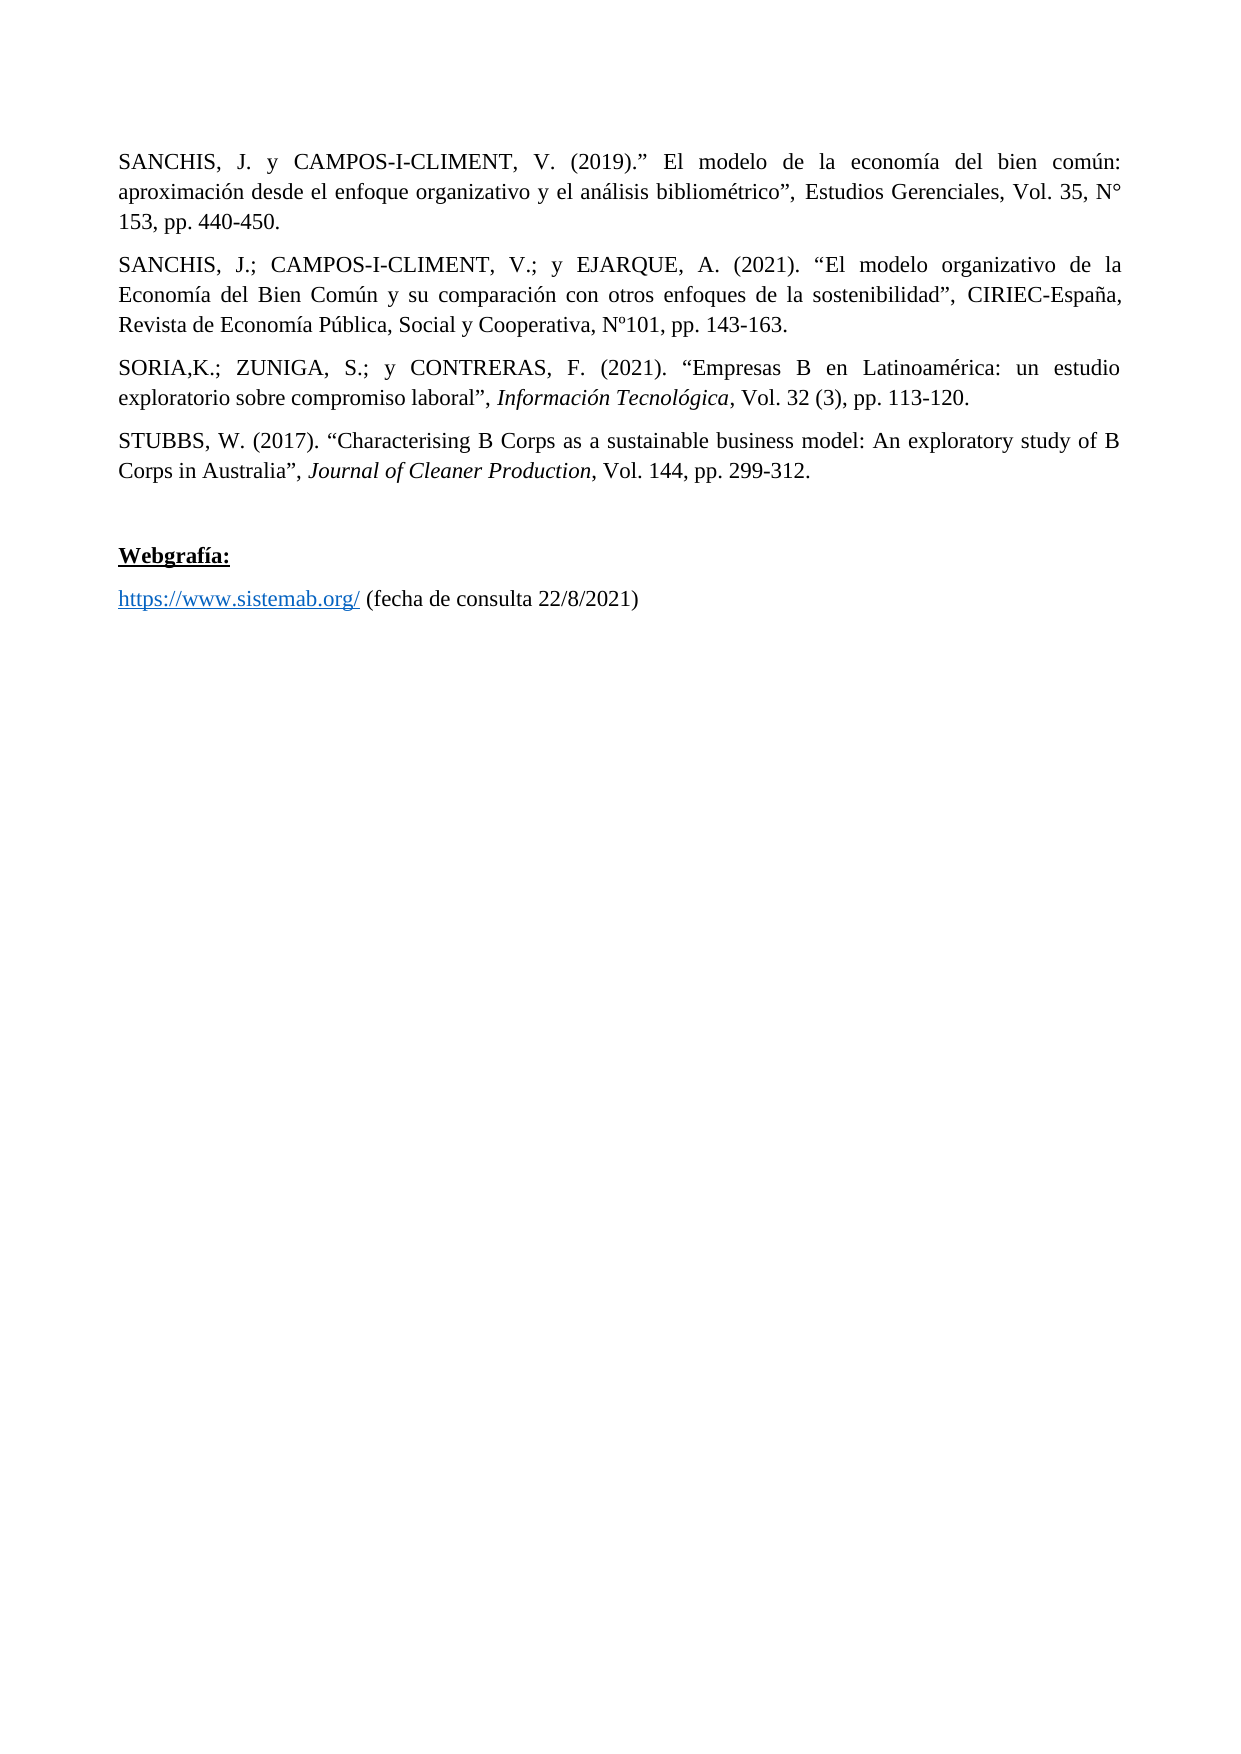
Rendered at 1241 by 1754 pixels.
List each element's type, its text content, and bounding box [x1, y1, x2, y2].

text Webgrafía: [118, 542, 1122, 569]
text SANCHIS, J. y CAMPOS-I-CLIMENT, V. (2019).” El modelo de la economía del bien común: aproximación desde el enfoque organizativo y el análisis bibliométrico”, Estudios Gerenciales, Vol. 35, N° 153, pp. 440-450. [118, 148, 1122, 234]
text SANCHIS, J.; CAMPOS-I-CLIMENT, V.; y EJARQUE, A. (2021). “El modelo organizativo de la Economía del Bien Común y su comparación con otros enfoques de la sostenibilidad”, CIRIEC-España, Revista de Economía Pública, Social y Cooperativa, Nº101, pp. 143-163. [118, 251, 1122, 338]
text STUBBS, W. (2017). “Characterising B Corps as a sustainable business model: An exploratory study of B Corps in Australia”, Journal of Cleaner Production, Vol. 144, pp. 299-312. [118, 427, 1122, 483]
text https://www.sistemab.org/ (fecha de consulta 22/8/2021) [118, 585, 1122, 612]
text SORIA,K.; ZUNIGA, S.; y CONTRERAS, F. (2021). “Empresas B en Latinoamérica: un estudio exploratorio sobre compromiso laboral”, Información Tecnológica, Vol. 32 (3), pp. 113-120. [118, 354, 1122, 411]
